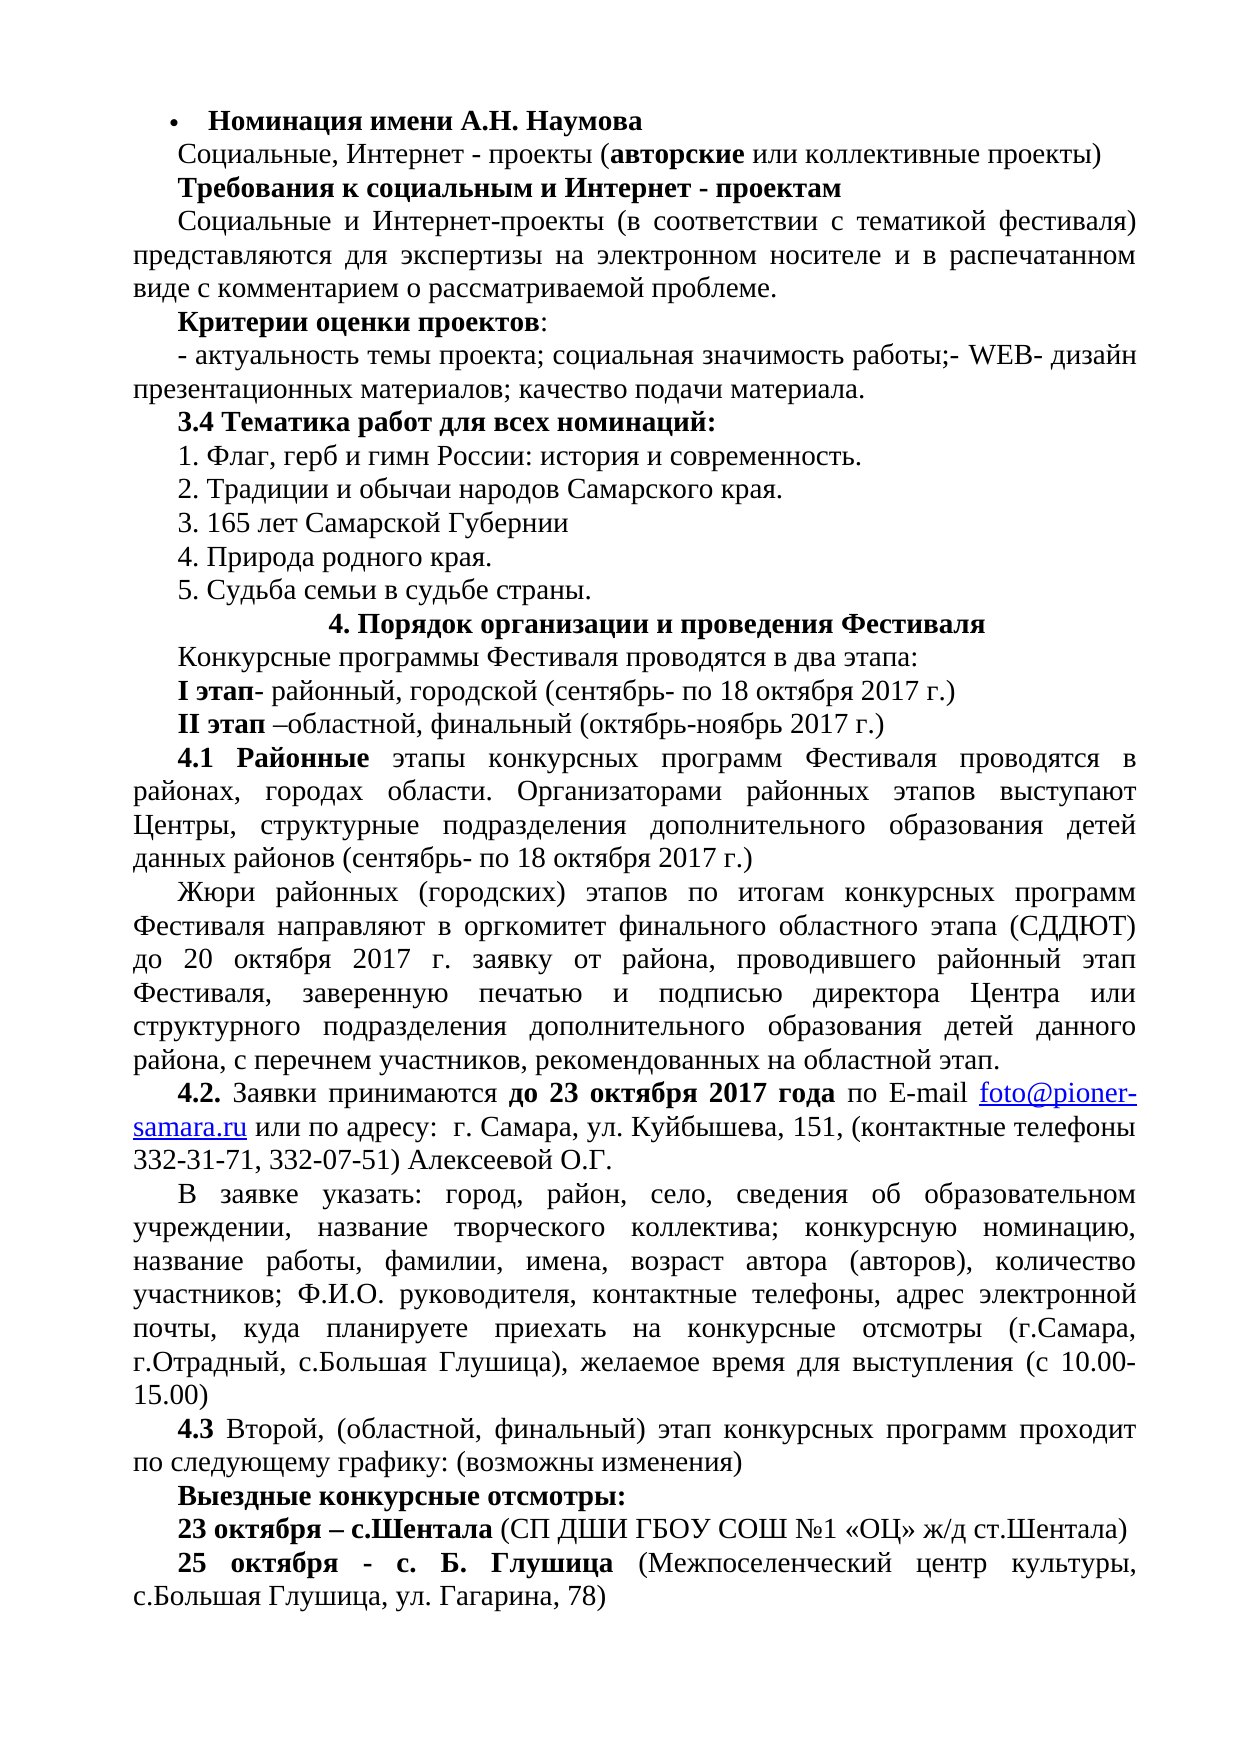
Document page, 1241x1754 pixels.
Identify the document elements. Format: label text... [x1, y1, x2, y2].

text 5. Судьба семьи в судьбе страны. [133, 572, 1137, 606]
text 4. Порядок организации и проведения Фестиваля [133, 606, 1137, 639]
text Жюри районных (городских) этапов по итогам конкурсных программ Фестиваля направляют в оргкомитет финального областного этапа (СДДЮТ) до 20 октября 2017 г. заявку от района, проводившего районный этап Фестиваля, заверенную печатью и подписью директора Центра или структурного подразделения дополнительного образования детей данного района, с перечнем участников, рекомендованных на областной этап. [133, 874, 1137, 1075]
text Конкурсные программы Фестиваля проводятся в два этапа: [133, 639, 1137, 673]
text 4.3 Второй, (областной, финальный) этап конкурсных программ проходит по следующему графику: (возможны изменения) [133, 1411, 1137, 1478]
text 3.4 Тематика работ для всех номинаций: [133, 404, 1137, 438]
text Социальные и Интернет-проекты (в соответствии с тематикой фестиваля) представляются для экспертизы на электронном носителе и в распечатанном виде с комментарием о рассматриваемой проблеме. [133, 203, 1137, 304]
text 4. Природа родного края. [133, 539, 1137, 572]
text II этап –областной, финальный (октябрь-ноябрь 2017 г.) [133, 706, 1137, 740]
text Требования к социальным и Интернет - проектам [133, 170, 1137, 203]
text 25 октября - с. Б. Глушица (Межпоселенческий центр культуры, с.Большая Глушица, ул. Гагарина, 78) [133, 1545, 1137, 1612]
text I этап- районный, городской (сентябрь- по 18 октября 2017 г.) [133, 673, 1137, 706]
text 2. Традиции и обычаи народов Самарского края. [133, 472, 1137, 505]
text 3. 165 лет Самарской Губернии [133, 505, 1137, 539]
text Выездные конкурсные отсмотры: [133, 1478, 1137, 1511]
text Критерии оценки проектов: [133, 304, 1137, 337]
text 4.1 Районные этапы конкурсных программ Фестиваля проводятся в районах, городах области. Организаторами районных этапов выступают Центры, структурные подразделения дополнительного образования детей данных районов (сентябрь- по 18 октября 2017 г.) [133, 740, 1137, 874]
text В заявке указать: город, район, село, сведения об образовательном учреждении, название творческого коллектива; конкурсную номинацию, название работы, фамилии, имена, возраст автора (авторов), количество участников; Ф.И.О. руководителя, контактные телефоны, адрес электронной почты, куда планируете приехать на конкурсные отсмотры (г.Самара, г.Отрадный, с.Большая Глушица), желаемое время для выступления (с 10.00-15.00) [133, 1176, 1137, 1411]
text 23 октября – с.Шентала (СП ДШИ ГБОУ СОШ №1 «ОЦ» ж/д ст.Шентала) [133, 1511, 1137, 1545]
list Номинация имени А.Н. Наумова [170, 103, 1137, 136]
text 1. Флаг, герб и гимн России: история и современность. [133, 438, 1137, 472]
text 4.2. Заявки принимаются до 23 октября 2017 года по E-mail foto@pioner-samara.ru или по адресу: г. Самара, ул. Куйбышева, 151, (контактные телефоны 332-31-71, 332-07-51) Алексеевой О.Г. [133, 1075, 1137, 1176]
text - актуальность темы проекта; социальная значимость работы;- WEB- дизайн презентационных материалов; качество подачи материала. [133, 337, 1137, 404]
text Социальные, Интернет - проекты (авторские или коллективные проекты) [133, 136, 1137, 170]
